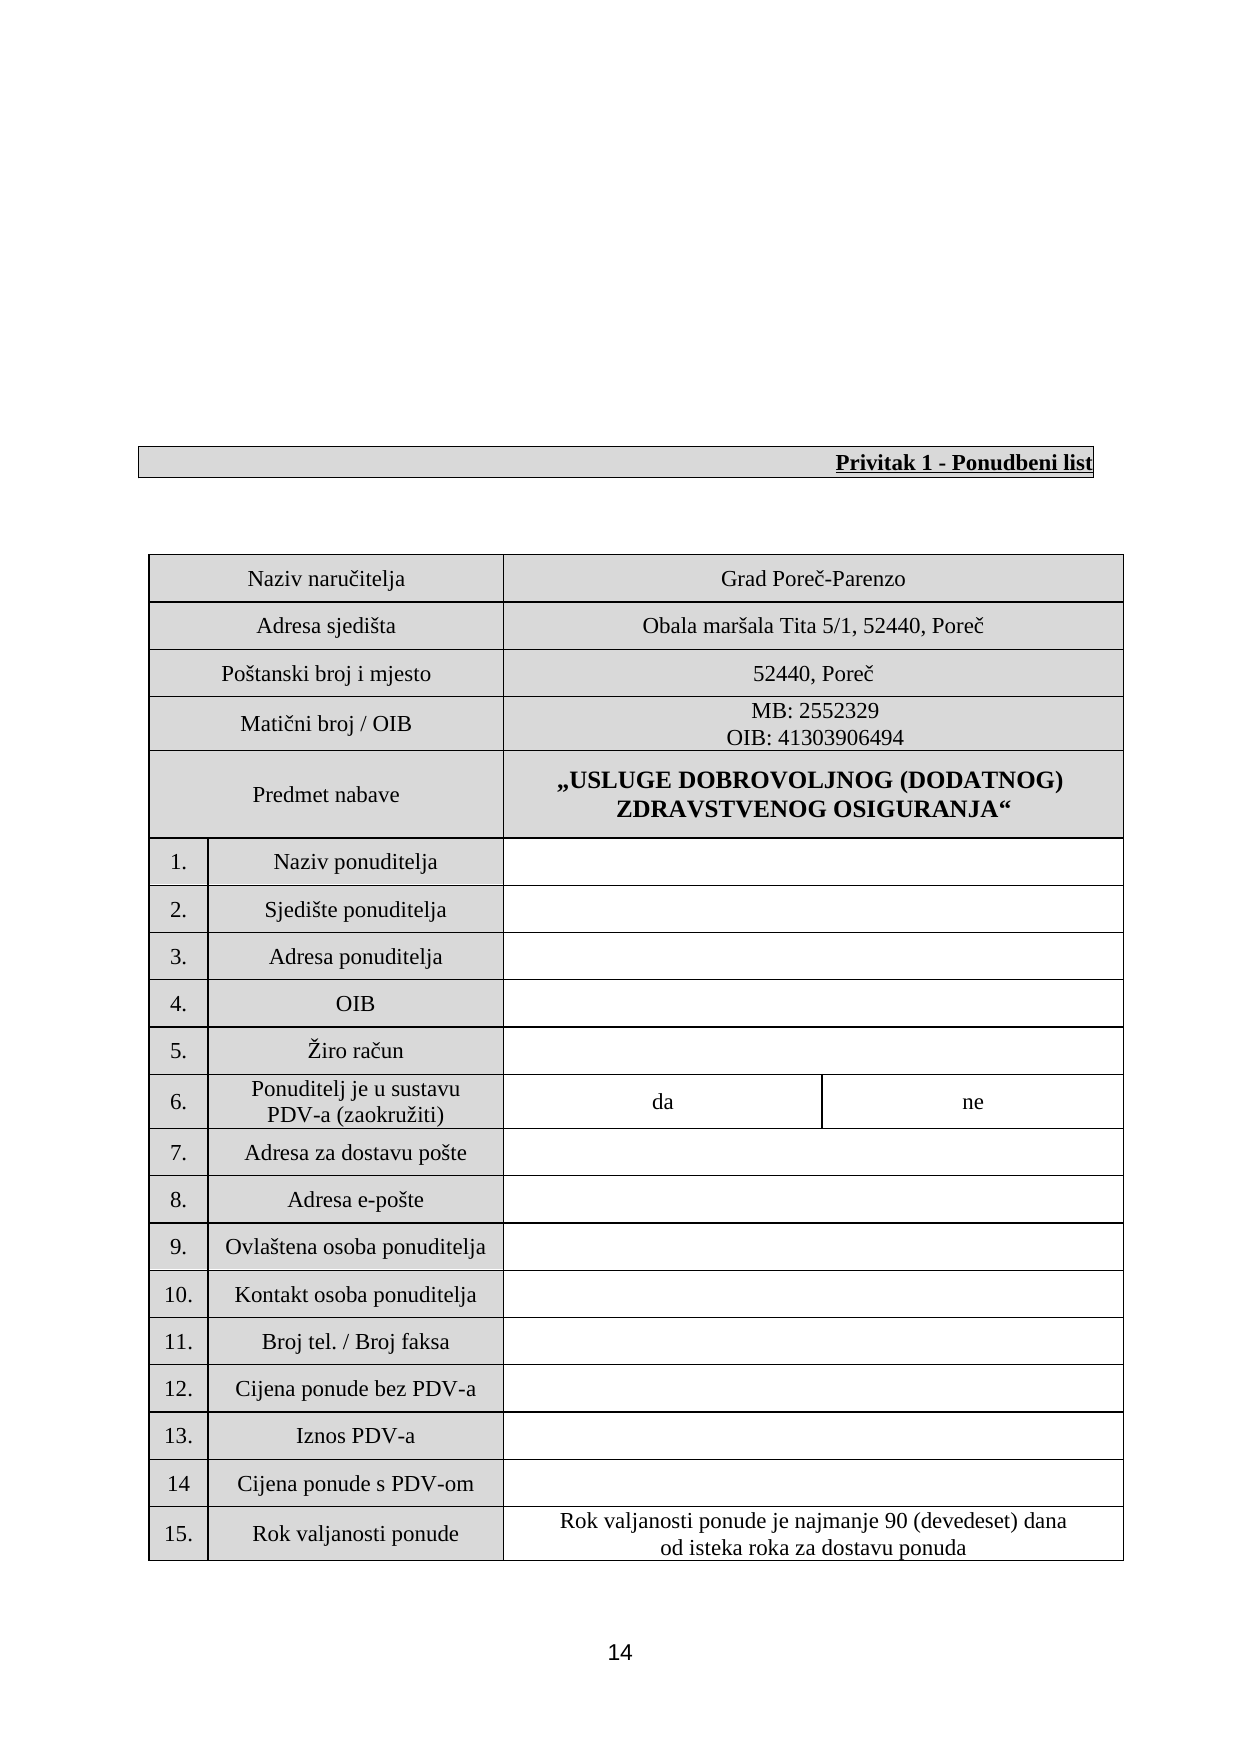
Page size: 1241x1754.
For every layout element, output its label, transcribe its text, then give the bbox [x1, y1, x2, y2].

table_cell Matični broj / OIB [150, 697, 503, 750]
table_cell Žiro račun [209, 1028, 503, 1074]
text Privitak 1 - Ponudbeni list [139, 447, 1093, 477]
table_cell Ponuditelj je u sustavu PDV-a (zaokružiti) [209, 1075, 503, 1128]
table_cell [504, 1413, 1123, 1459]
table_cell 8. [150, 1176, 207, 1222]
table_cell [504, 839, 1123, 884]
table_cell 6. [150, 1075, 207, 1128]
table_cell 13. [150, 1413, 207, 1459]
table_cell [504, 1224, 1123, 1269]
table_cell Broj tel. / Broj faksa [209, 1318, 503, 1364]
table_cell Sjedište ponuditelja [209, 886, 503, 932]
table_cell [504, 1365, 1123, 1411]
table_cell „USLUGE DOBROVOLJNOG (DODATNOG) ZDRAVSTVENOG OSIGURANJA“ [504, 751, 1123, 837]
table_cell 12. [150, 1365, 207, 1411]
table_cell Ovlaštena osoba ponuditelja [209, 1224, 503, 1269]
table_cell Adresa za dostavu pošte [209, 1129, 503, 1175]
table_cell 9. [150, 1224, 207, 1269]
table_cell 7. [150, 1129, 207, 1175]
table_cell Rok valjanosti ponude [209, 1507, 503, 1560]
table_cell 3. [150, 933, 207, 979]
table_cell 5. [150, 1028, 207, 1074]
table_cell [504, 980, 1123, 1026]
table_cell MB: 2552329 OIB: 41303906494 [504, 697, 1123, 750]
table_cell 11. [150, 1318, 207, 1364]
table_cell [504, 1176, 1123, 1222]
table_cell [504, 1318, 1123, 1364]
table_cell 10. [150, 1271, 207, 1317]
table_cell Predmet nabave [150, 751, 503, 837]
table_header Naziv naručitelja [150, 555, 503, 601]
table_cell Adresa e-pošte [209, 1176, 503, 1222]
table_cell Naziv ponuditelja [209, 839, 503, 884]
table_cell Cijena ponude bez PDV-a [209, 1365, 503, 1411]
table_cell Rok valjanosti ponude je najmanje 90 (devedeset) dana od isteka roka za dostavu ponuda [504, 1507, 1123, 1560]
table_cell Iznos PDV-a [209, 1413, 503, 1459]
table_cell 1. [150, 839, 207, 884]
table_cell Kontakt osoba ponuditelja [209, 1271, 503, 1317]
table_cell 2. [150, 886, 207, 932]
table_cell [504, 1460, 1123, 1506]
table_cell 15. [150, 1507, 207, 1560]
table_cell Poštanski broj i mjesto [150, 650, 503, 696]
table_cell Obala maršala Tita 5/1, 52440, Poreč [504, 603, 1123, 649]
table_cell [504, 933, 1123, 979]
table_cell [504, 1271, 1123, 1317]
table_cell 4. [150, 980, 207, 1026]
table_header Grad Poreč-Parenzo [504, 555, 1123, 601]
table_cell da [504, 1075, 821, 1128]
table_cell Cijena ponude s PDV-om [209, 1460, 503, 1506]
table_cell [504, 1129, 1123, 1175]
table_cell [504, 886, 1123, 932]
table_cell [504, 1028, 1123, 1074]
table_cell 14 [150, 1460, 207, 1506]
table_cell 52440, Poreč [504, 650, 1123, 696]
table_cell OIB [209, 980, 503, 1026]
table_cell Adresa sjedišta [150, 603, 503, 649]
table_cell Adresa ponuditelja [209, 933, 503, 979]
table_cell ne [823, 1075, 1123, 1128]
